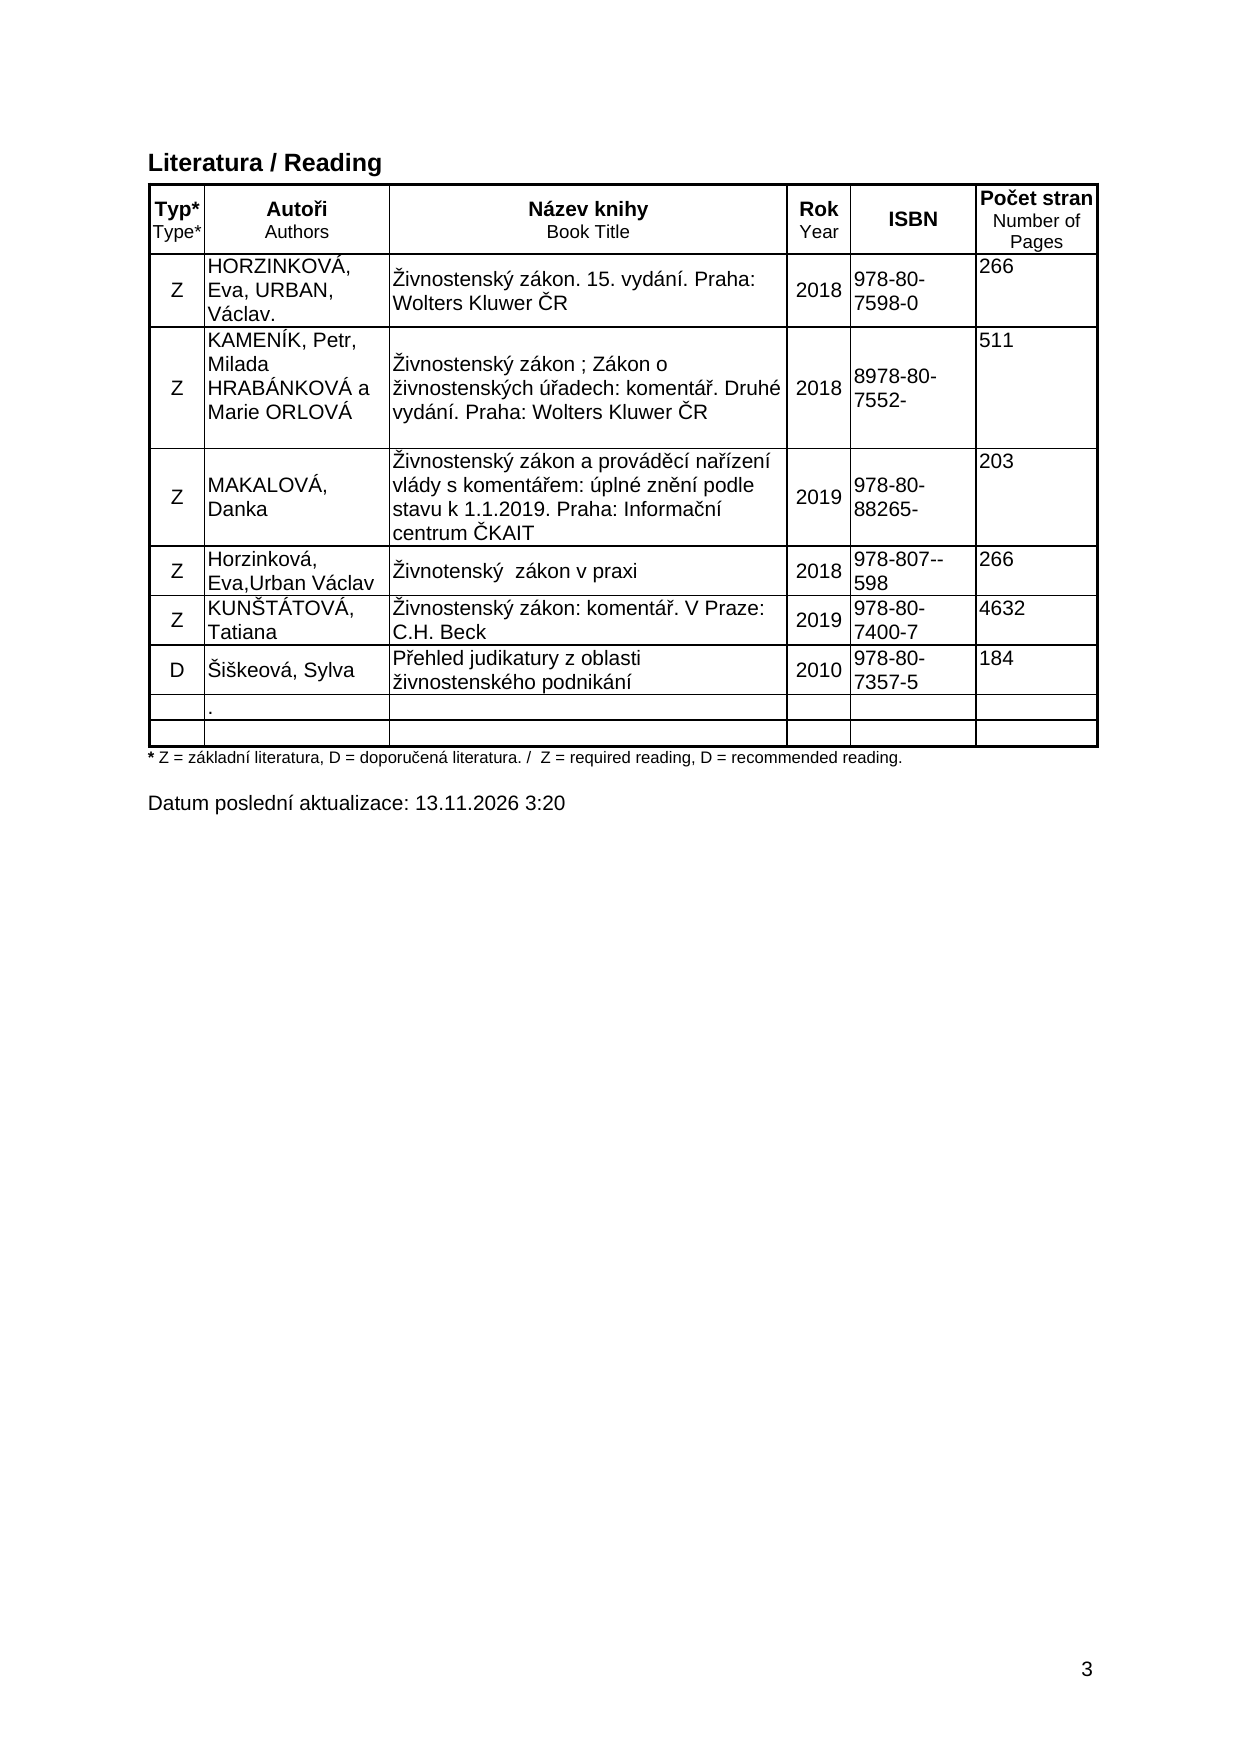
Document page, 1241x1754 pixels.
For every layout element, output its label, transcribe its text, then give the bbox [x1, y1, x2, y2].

table_cell 184 [977, 646, 1096, 693]
table_cell Přehled judikatury z oblasti živnostenského podnikání [390, 646, 786, 693]
table_cell 2010 [788, 646, 850, 693]
text Datum poslední aktualizace: 9.2.2021 18:44 [148, 791, 1093, 815]
table_cell 8978-80-7552- [851, 328, 975, 448]
table_cell 2019 [788, 449, 850, 545]
table_cell [390, 695, 786, 719]
table_cell Živnostenský zákon a prováděcí nařízení vlády s komentářem: úplné znění podle stavu k 1.1.2019. Praha: Informační centrum ČKAIT [390, 449, 786, 545]
table_header Autoři Authors [205, 186, 389, 253]
table_cell D [151, 646, 204, 693]
table_cell [977, 721, 1096, 744]
table_cell Živnostenský zákon. 15. vydání. Praha: Wolters Kluwer ČR [390, 255, 786, 326]
table_header Název knihy Book Title [390, 186, 786, 253]
table_cell [851, 695, 975, 719]
table_cell HORZINKOVÁ, Eva, URBAN, Václav. [205, 255, 389, 326]
table_cell [977, 695, 1096, 719]
table_header Počet stran Number of Pages [977, 186, 1096, 253]
table_cell 266 [977, 547, 1096, 594]
table_cell Z [151, 328, 204, 448]
table_cell KUNŠTÁTOVÁ, Tatiana [205, 596, 389, 644]
table_cell [151, 695, 204, 719]
table_cell Živnotenský zákon v praxi [390, 547, 786, 594]
table_cell [788, 721, 850, 744]
table_cell 4632 [977, 596, 1096, 644]
table_cell [851, 721, 975, 744]
table_cell Živnostenský zákon: komentář. V Praze: C.H. Beck [390, 596, 786, 644]
table_cell 2019 [788, 596, 850, 644]
table_cell [390, 721, 786, 744]
table_cell Živnostenský zákon ; Zákon o živnostenských úřadech: komentář. Druhé vydání. Praha: Wolters Kluwer ČR [390, 328, 786, 448]
table_header Typ* Type* [151, 186, 204, 253]
table_cell 978-80-88265- [851, 449, 975, 545]
table_cell Šiškeová, Sylva [205, 646, 389, 693]
table_cell Horzinková, Eva,Urban Václav [205, 547, 389, 594]
table_cell Z [151, 449, 204, 545]
table_cell 978-80-7357-5 [851, 646, 975, 693]
table_header ISBN [851, 186, 975, 253]
table_cell [788, 695, 850, 719]
table_cell 978-80-7400-7 [851, 596, 975, 644]
table_cell 2018 [788, 547, 850, 594]
table_cell KAMENÍK, Petr, Milada HRABÁNKOVÁ a Marie ORLOVÁ [205, 328, 389, 448]
table_cell 978-807--598 [851, 547, 975, 594]
table_cell Z [151, 547, 204, 594]
table_cell MAKALOVÁ, Danka [205, 449, 389, 545]
table_cell . [205, 695, 389, 719]
table_cell 978-80-7598-0 [851, 255, 975, 326]
table_cell Z [151, 596, 204, 644]
text Literatura / Reading [148, 148, 1093, 176]
table_header Rok Year [788, 186, 850, 253]
table_cell 2018 [788, 328, 850, 448]
table_cell 203 [977, 449, 1096, 545]
table_cell 2018 [788, 255, 850, 326]
table_cell [151, 721, 204, 744]
table_cell 511 [977, 328, 1096, 448]
table_cell [205, 721, 389, 744]
text * Z = základní literatura, D = doporučená literatura. / Z = required reading, D = recommended reading. [148, 748, 1093, 767]
table_cell Z [151, 255, 204, 326]
table_cell 266 [977, 255, 1096, 326]
